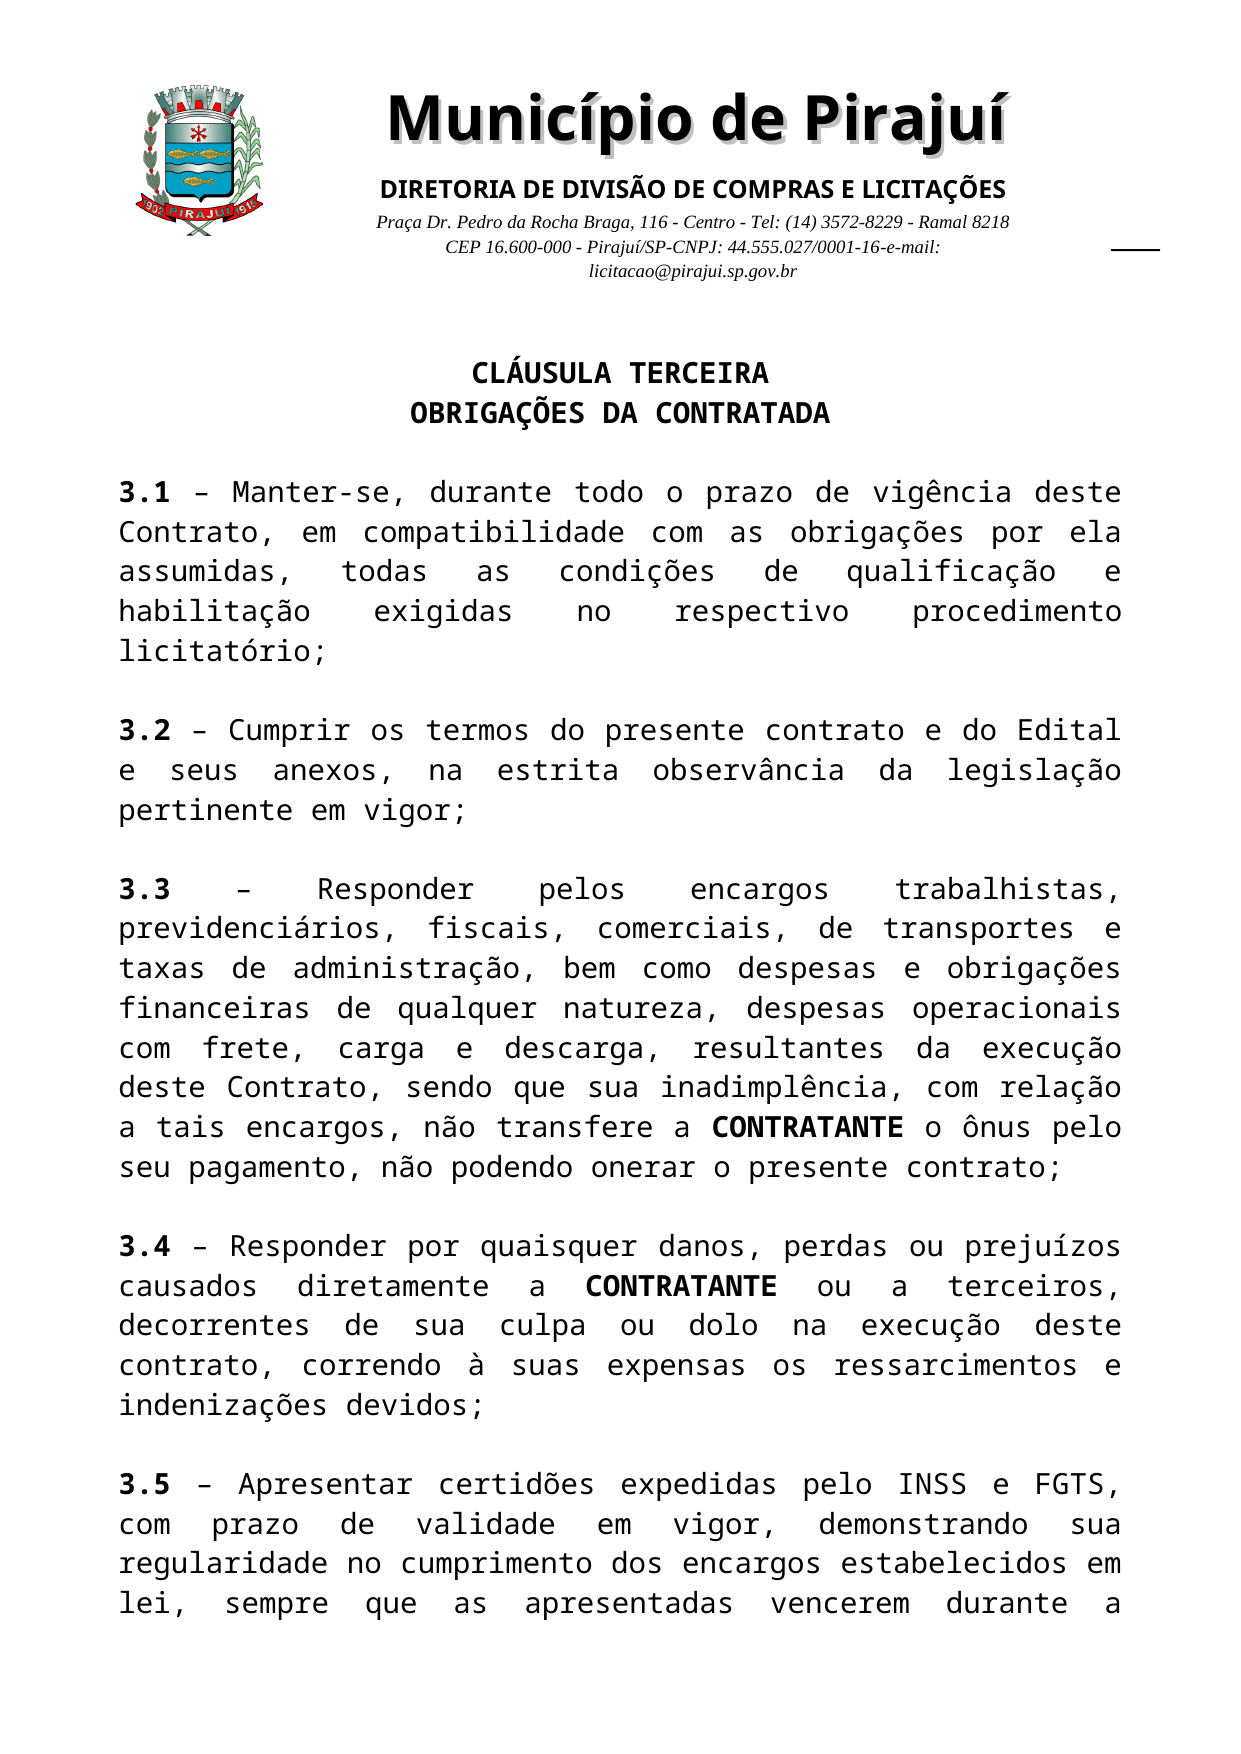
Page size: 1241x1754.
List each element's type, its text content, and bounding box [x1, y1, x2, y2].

picture [135, 85, 264, 236]
text OBRIGAÇÕES DA CONTRATADA [118, 392, 1122, 432]
text 3.3 – Responder pelos encargos trabalhistas, previdenciários, fiscais, comerciais, de transportes e taxas de administração, bem como despesas e obrigações financeiras de qualquer natureza, despesas operacionais com frete, carga e descarga, resultantes da execução deste Contrato, sendo que sua inadimplência, com relação a tais encargos, não transfere a CONTRATANTE o ônus pelo seu pagamento, não podendo onerar o presente contrato; [118, 868, 1122, 1186]
text 3.4 – Responder por quaisquer danos, perdas ou prejuízos causados diretamente a CONTRATANTE ou a terceiros, decorrentes de sua culpa ou dolo na execução deste contrato, correndo à suas expensas os ressarcimentos e indenizações devidos; [118, 1225, 1122, 1424]
text 3.2 – Cumprir os termos do presente contrato e do Edital e seus anexos, na estrita observância da legislação pertinente em vigor; [118, 709, 1122, 828]
text 3.1 – Manter-se, durante todo o prazo de vigência deste Contrato, em compatibilidade com as obrigações por ela assumidas, todas as condições de qualificação e habilitação exigidas no respectivo procedimento licitatório; [118, 471, 1122, 670]
text CLÁUSULA TERCEIRA [118, 352, 1122, 392]
